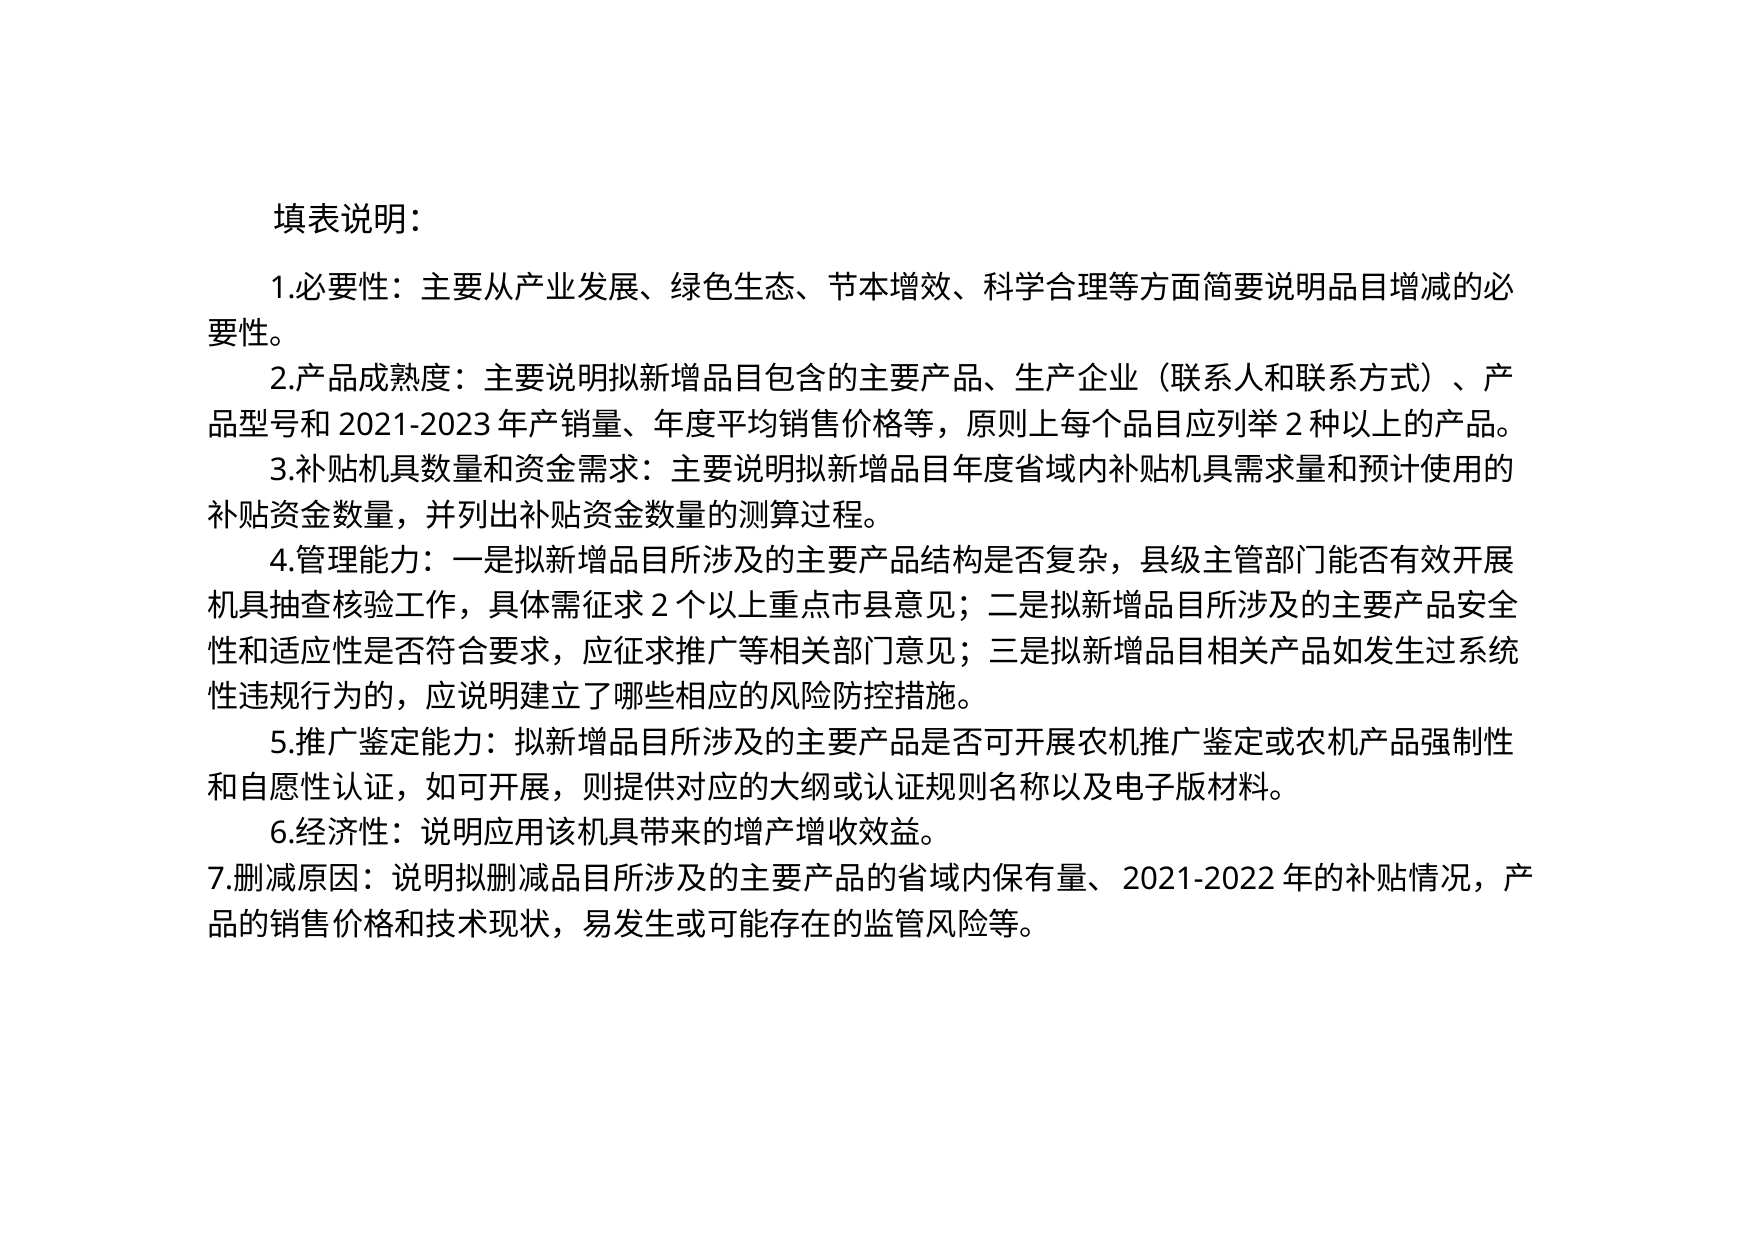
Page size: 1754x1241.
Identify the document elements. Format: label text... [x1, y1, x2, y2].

text 2.产品成熟度：主要说明拟新增品目包含的主要产品、生产企业（联系人和联系方式）、产品型号和2021-2023年产销量、年度平均销售价格等，原则上每个品目应列举2种以上的产品。 [207, 353, 1535, 444]
text 7.删减原因：说明拟删减品目所涉及的主要产品的省域内保有量、2021-2022年的补贴情况，产品的销售价格和技术现状，易发生或可能存在的监管风险等。 [207, 853, 1535, 944]
text 3.补贴机具数量和资金需求：主要说明拟新增品目年度省域内补贴机具需求量和预计使用的补贴资金数量，并列出补贴资金数量的测算过程。 [207, 444, 1535, 535]
text 6.经济性：说明应用该机具带来的增产增收效益。 [207, 808, 1535, 853]
text 5.推广鉴定能力：拟新增品目所涉及的主要产品是否可开展农机推广鉴定或农机产品强制性和自愿性认证，如可开展，则提供对应的大纲或认证规则名称以及电子版材料。 [207, 717, 1535, 808]
text 1.必要性：主要从产业发展、绿色生态、节本增效、科学合理等方面简要说明品目增减的必要性。 [207, 263, 1535, 353]
text 4.管理能力：一是拟新增品目所涉及的主要产品结构是否复杂，县级主管部门能否有效开展机具抽查核验工作，具体需征求2个以上重点市县意见；二是拟新增品目所涉及的主要产品安全性和适应性是否符合要求，应征求推广等相关部门意见；三是拟新增品目相关产品如发生过系统性违规行为的，应说明建立了哪些相应的风险防控措施。 [207, 535, 1535, 717]
text 填表说明： [207, 172, 1535, 263]
